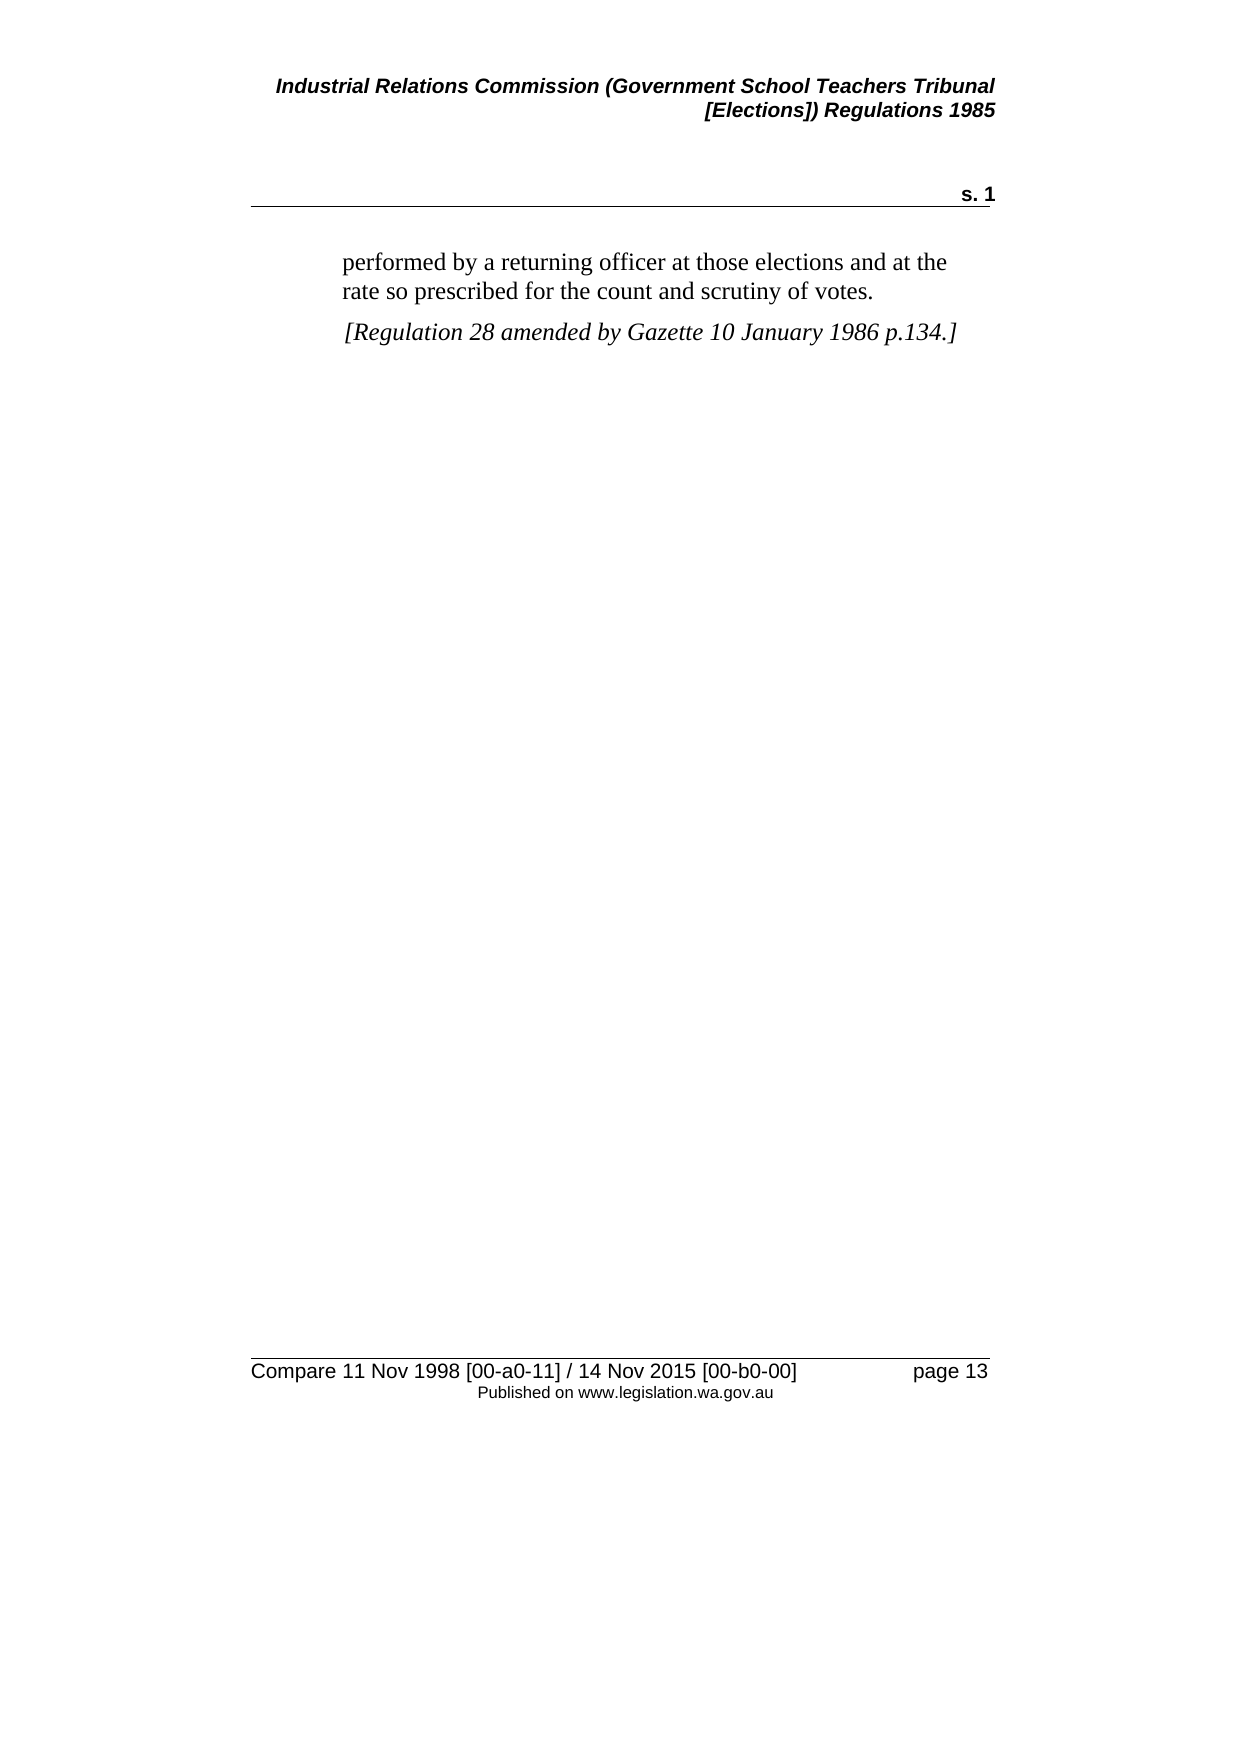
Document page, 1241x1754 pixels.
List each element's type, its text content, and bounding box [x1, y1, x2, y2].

text [Regulation 28 amended by Gazette 10 January 1986 p.134.] [251, 317, 990, 346]
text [251, 247, 990, 305]
